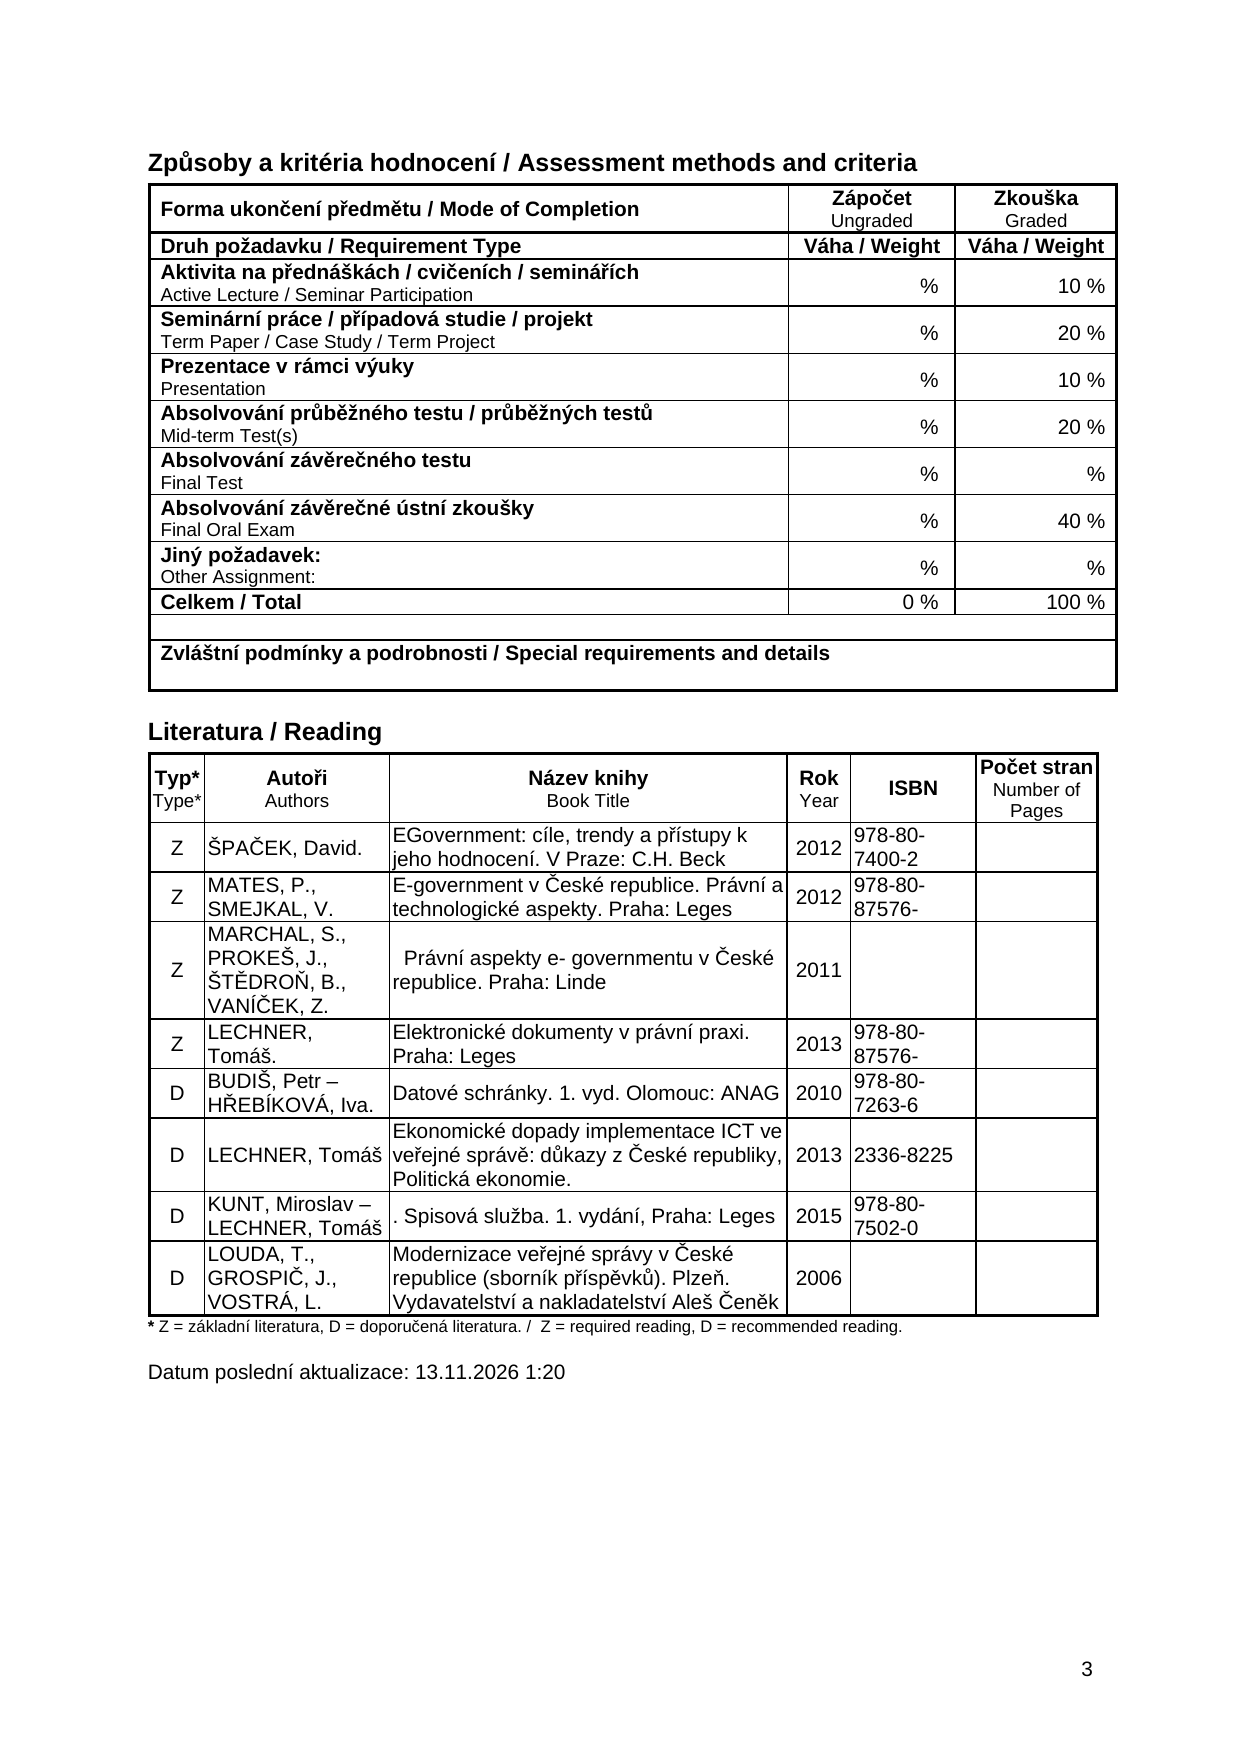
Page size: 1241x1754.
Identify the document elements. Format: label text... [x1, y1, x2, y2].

table_cell D [151, 1119, 204, 1191]
table_cell LOUDA, T., GROSPIČ, J., VOSTRÁ, L. [205, 1242, 389, 1313]
table_cell Jiný požadavek: (stručný popis) Other Assignment: [151, 542, 788, 588]
table_cell Prezentace v rámci výuky Presentation [151, 354, 788, 399]
table_cell LECHNER, Tomáš. [205, 1020, 389, 1068]
table_cell 2012 [788, 873, 850, 921]
table_cell % [789, 495, 954, 541]
table_cell 0 % [789, 590, 954, 613]
table_cell 978-80-87576- [851, 873, 975, 921]
table_cell 20 % [956, 401, 1115, 447]
table_cell Seminární práce / případová studie / projekt Term Paper / Case Study / Term Project [151, 307, 788, 352]
table_cell Z [151, 823, 204, 871]
text * Z = základní literatura, D = doporučená literatura. / Z = required reading, D = recommended reading. [148, 1317, 1093, 1336]
table_cell Zvláštní podmínky a podrobnosti / Special requirements and details [151, 641, 1115, 688]
table_cell . Spisová služba. 1. vydání, Praha: Leges [390, 1192, 786, 1240]
table_cell MARCHAL, S., PROKEŠ, J., ŠTĚDROŇ, B., VANÍČEK, Z. [205, 922, 389, 1018]
table_cell Datové schránky. 1. vyd. Olomouc: ANAG [390, 1069, 786, 1117]
table_cell E-government v České republice. Právní a technologické aspekty. Praha: Leges [390, 873, 786, 921]
table_cell D [151, 1192, 204, 1240]
table_cell [977, 922, 1096, 1018]
table_header Zápočet Ungraded [789, 186, 954, 231]
table_cell % [789, 542, 954, 588]
table_cell % [956, 448, 1115, 494]
table_cell Elektronické dokumenty v právní praxi. Praha: Leges [390, 1020, 786, 1068]
table_cell [977, 873, 1096, 921]
text Způsoby a kritéria hodnocení / Assessment methods and criteria [148, 148, 1093, 176]
table_cell MATES, P., SMEJKAL, V. [205, 873, 389, 921]
table_cell Druh požadavku / Requirement Type [151, 234, 788, 258]
table_cell 10 % [956, 260, 1115, 305]
table_cell 2336-8225 [851, 1119, 975, 1191]
table_cell [977, 823, 1096, 871]
table_cell Z [151, 873, 204, 921]
table_cell 2010 [788, 1069, 850, 1117]
table_cell 978-80-7502-0 [851, 1192, 975, 1240]
table_cell 2013 [788, 1020, 850, 1068]
table_cell KUNT, Miroslav – LECHNER, Tomáš [205, 1192, 389, 1240]
table_cell D [151, 1069, 204, 1117]
table_cell 978-80-7400-2 [851, 823, 975, 871]
table_header Název knihy Book Title [390, 755, 786, 822]
table_cell 2006 [788, 1242, 850, 1313]
table_cell 978-80-87576- [851, 1020, 975, 1068]
table_cell Absolvování závěrečného testu Final Test [151, 448, 788, 494]
table_cell Ekonomické dopady implementace ICT ve veřejné správě: důkazy z České republiky, Politická ekonomie. [390, 1119, 786, 1191]
table_cell [851, 1242, 975, 1313]
table_header Forma ukončení předmětu / Mode of Completion [151, 186, 788, 231]
table_cell Absolvování průběžného testu / průběžných testů Mid-term Test(s) [151, 401, 788, 447]
table_cell Aktivita na přednáškách / cvičeních / seminářích Active Lecture / Seminar Participation [151, 260, 788, 305]
table_cell 10 % [956, 354, 1115, 399]
table_header ISBN [851, 755, 975, 822]
table_cell % [789, 448, 954, 494]
table_header Typ* Type* [151, 755, 204, 822]
table_cell EGovernment: cíle, trendy a přístupy k jeho hodnocení. V Praze: C.H. Beck [390, 823, 786, 871]
table_cell BUDIŠ, Petr – HŘEBÍKOVÁ, Iva. [205, 1069, 389, 1117]
table_cell 20 % [956, 307, 1115, 352]
table_cell 2012 [788, 823, 850, 871]
table_cell Právní aspekty e- governmentu v České republice. Praha: Linde [390, 922, 786, 1018]
table_cell 2015 [788, 1192, 850, 1240]
table_cell LECHNER, Tomáš [205, 1119, 389, 1191]
table_header Počet stran Number of Pages [977, 755, 1096, 822]
table_cell 978-80-7263-6 [851, 1069, 975, 1117]
table_cell [977, 1069, 1096, 1117]
table_cell 40 % [956, 495, 1115, 541]
table_cell 2011 [788, 922, 850, 1018]
table_cell % [789, 260, 954, 305]
table_cell [977, 1242, 1096, 1313]
table_cell Celkem / Total [151, 590, 788, 613]
table_cell D [151, 1242, 204, 1313]
table_header Autoři Authors [205, 755, 389, 822]
table_cell 100 % [956, 590, 1115, 613]
table_cell [977, 1020, 1096, 1068]
table_cell % [789, 401, 954, 447]
table_cell 2013 [788, 1119, 850, 1191]
table_header Zkouška Graded [956, 186, 1115, 231]
table_cell [977, 1192, 1096, 1240]
table_cell Z [151, 922, 204, 1018]
table_cell % [789, 354, 954, 399]
text Literatura / Reading [148, 717, 1093, 745]
table_cell Modernizace veřejné správy v České republice (sborník příspěvků). Plzeň. Vydavatelství a nakladatelství Aleš Čeněk [390, 1242, 786, 1313]
table_cell Váha / Weight [789, 234, 954, 258]
text Datum poslední aktualizace: 9.2.2021 23:21 [148, 1360, 1093, 1384]
table_cell Váha / Weight [956, 234, 1115, 258]
table_header Rok Year [788, 755, 850, 822]
table_cell [151, 615, 1115, 639]
table_cell % [789, 307, 954, 352]
table_cell [977, 1119, 1096, 1191]
table_cell Absolvování závěrečné ústní zkoušky Final Oral Exam [151, 495, 788, 541]
table_cell [851, 922, 975, 1018]
table_cell ŠPAČEK, David. [205, 823, 389, 871]
table_cell % [956, 542, 1115, 588]
table_cell Z [151, 1020, 204, 1068]
